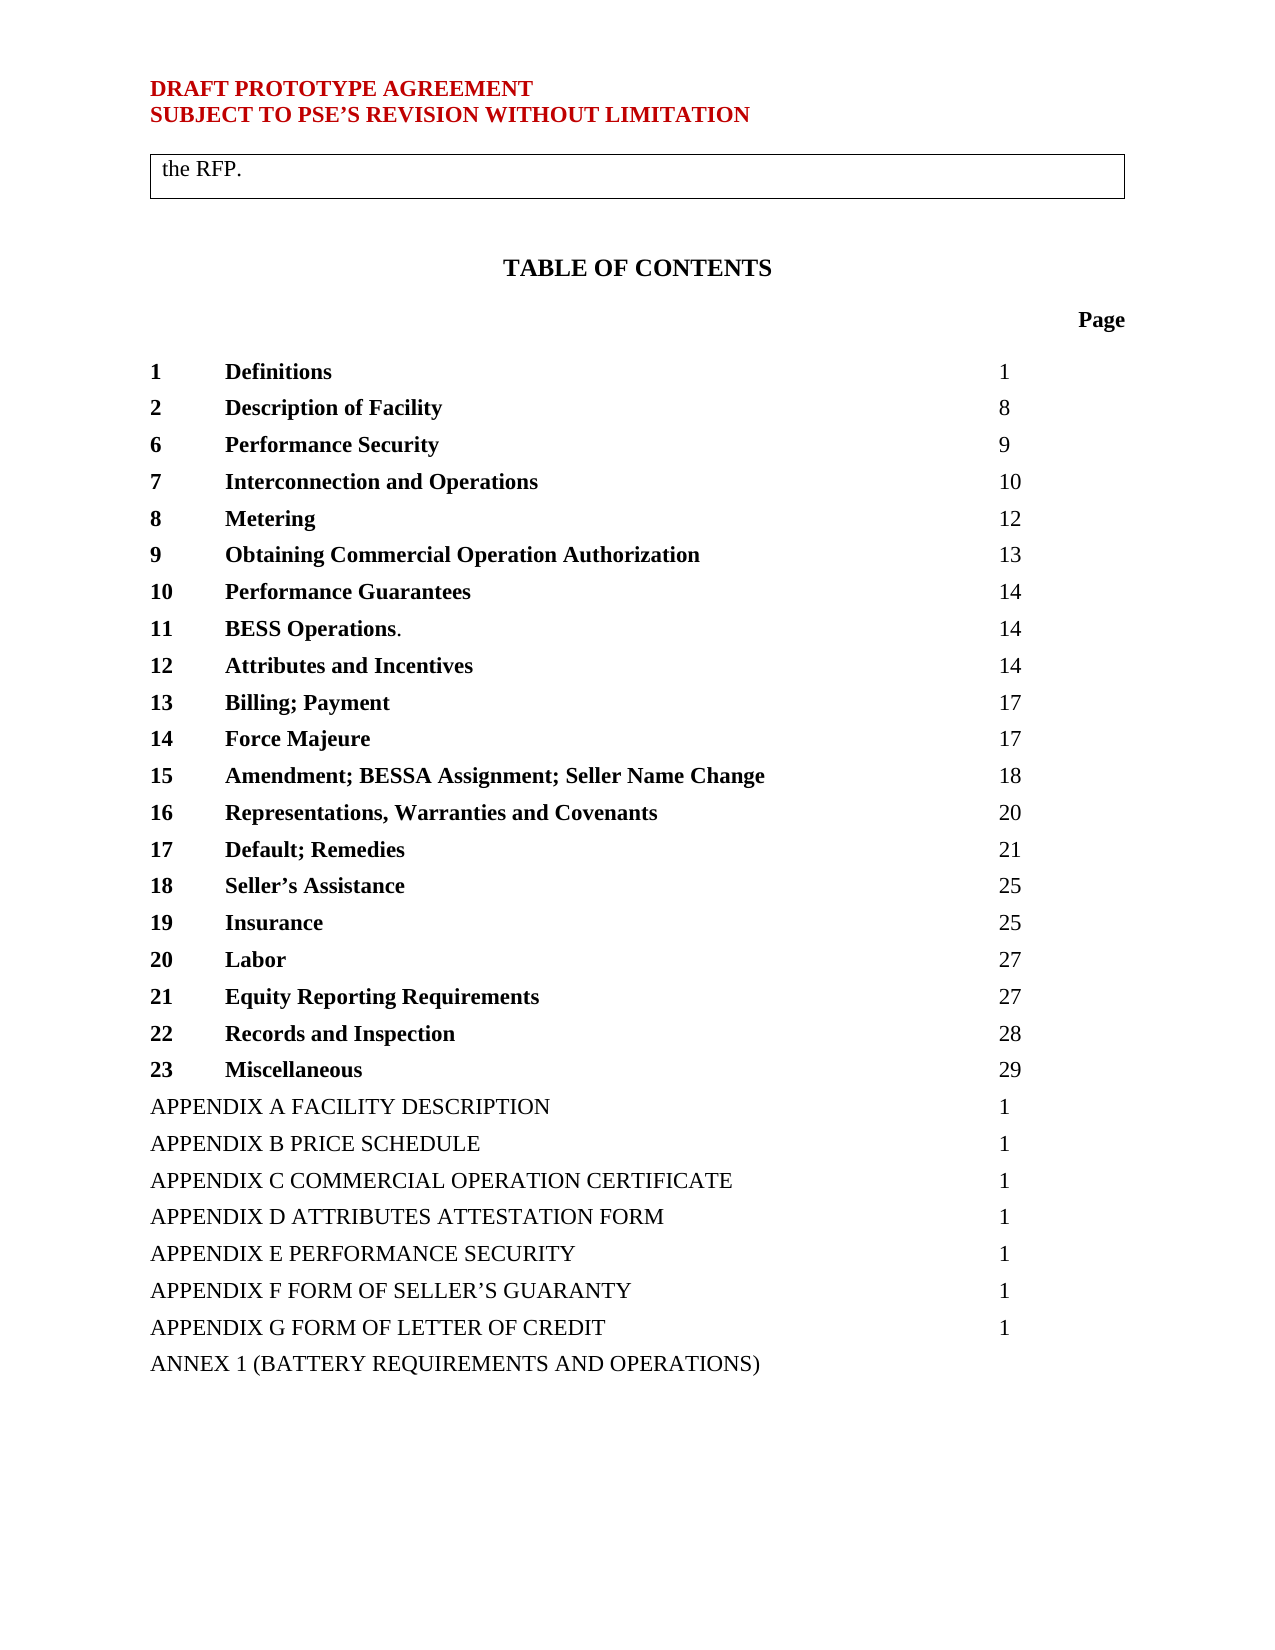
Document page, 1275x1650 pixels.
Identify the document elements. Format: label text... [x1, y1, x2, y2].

text 20 Labor 27 [150, 946, 1125, 972]
text ANNEX 1 (BATTERY REQUIREMENTS AND OPERATIONS) [150, 1351, 1125, 1377]
text 10 Performance Guarantees 14 [150, 578, 1125, 605]
text 12 Attributes and Incentives 14 [150, 652, 1125, 678]
text 8 Metering 12 [150, 505, 1125, 531]
subtitle TABLE OF CONTENTS [150, 253, 1125, 281]
text Appendix G FORM OF LETTER OF CREDIT 1 [150, 1314, 1125, 1340]
text 7 Interconnection and Operations 10 [150, 468, 1125, 494]
text 15 Amendment; BESSA Assignment; Seller Name Change 18 [150, 762, 1125, 788]
text 19 Insurance 25 [150, 909, 1125, 936]
text 9 Obtaining Commercial Operation Authorization 13 [150, 542, 1125, 568]
text 13 Billing; Payment 17 [150, 689, 1125, 715]
text Appendix A FACILITY DESCRIPTION 1 [150, 1093, 1125, 1119]
text 14 Force Majeure 17 [150, 725, 1125, 752]
text Page [150, 306, 1125, 333]
text 21 Equity Reporting Requirements 27 [150, 983, 1125, 1009]
text Appendix F FORM OF SELLER’S GUARANTY 1 [150, 1277, 1125, 1303]
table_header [151, 155, 1124, 198]
text 23 Miscellaneous 29 [150, 1056, 1125, 1083]
text 17 Default; Remedies 21 [150, 836, 1125, 862]
text Appendix D ATTRIBUTES ATTESTATION FORM 1 [150, 1203, 1125, 1230]
text 18 Seller’s Assistance 25 [150, 872, 1125, 899]
text 11 BESS Operations. 14 [150, 615, 1125, 641]
text 6 Performance Security 9 [150, 431, 1125, 458]
text 16 Representations, Warranties and Covenants 20 [150, 799, 1125, 825]
text 2 Description of Facility 8 [150, 394, 1125, 421]
text Appendix E PERFORMANCE SECURITY 1 [150, 1240, 1125, 1267]
text 1 Definitions 1 [150, 358, 1125, 384]
text Appendix C COMMERCIAL OPERATION CERTIFICATE 1 [150, 1167, 1125, 1193]
text 22 Records and Inspection 28 [150, 1019, 1125, 1046]
text Appendix B PRICE SCHEDULE 1 [150, 1130, 1125, 1156]
